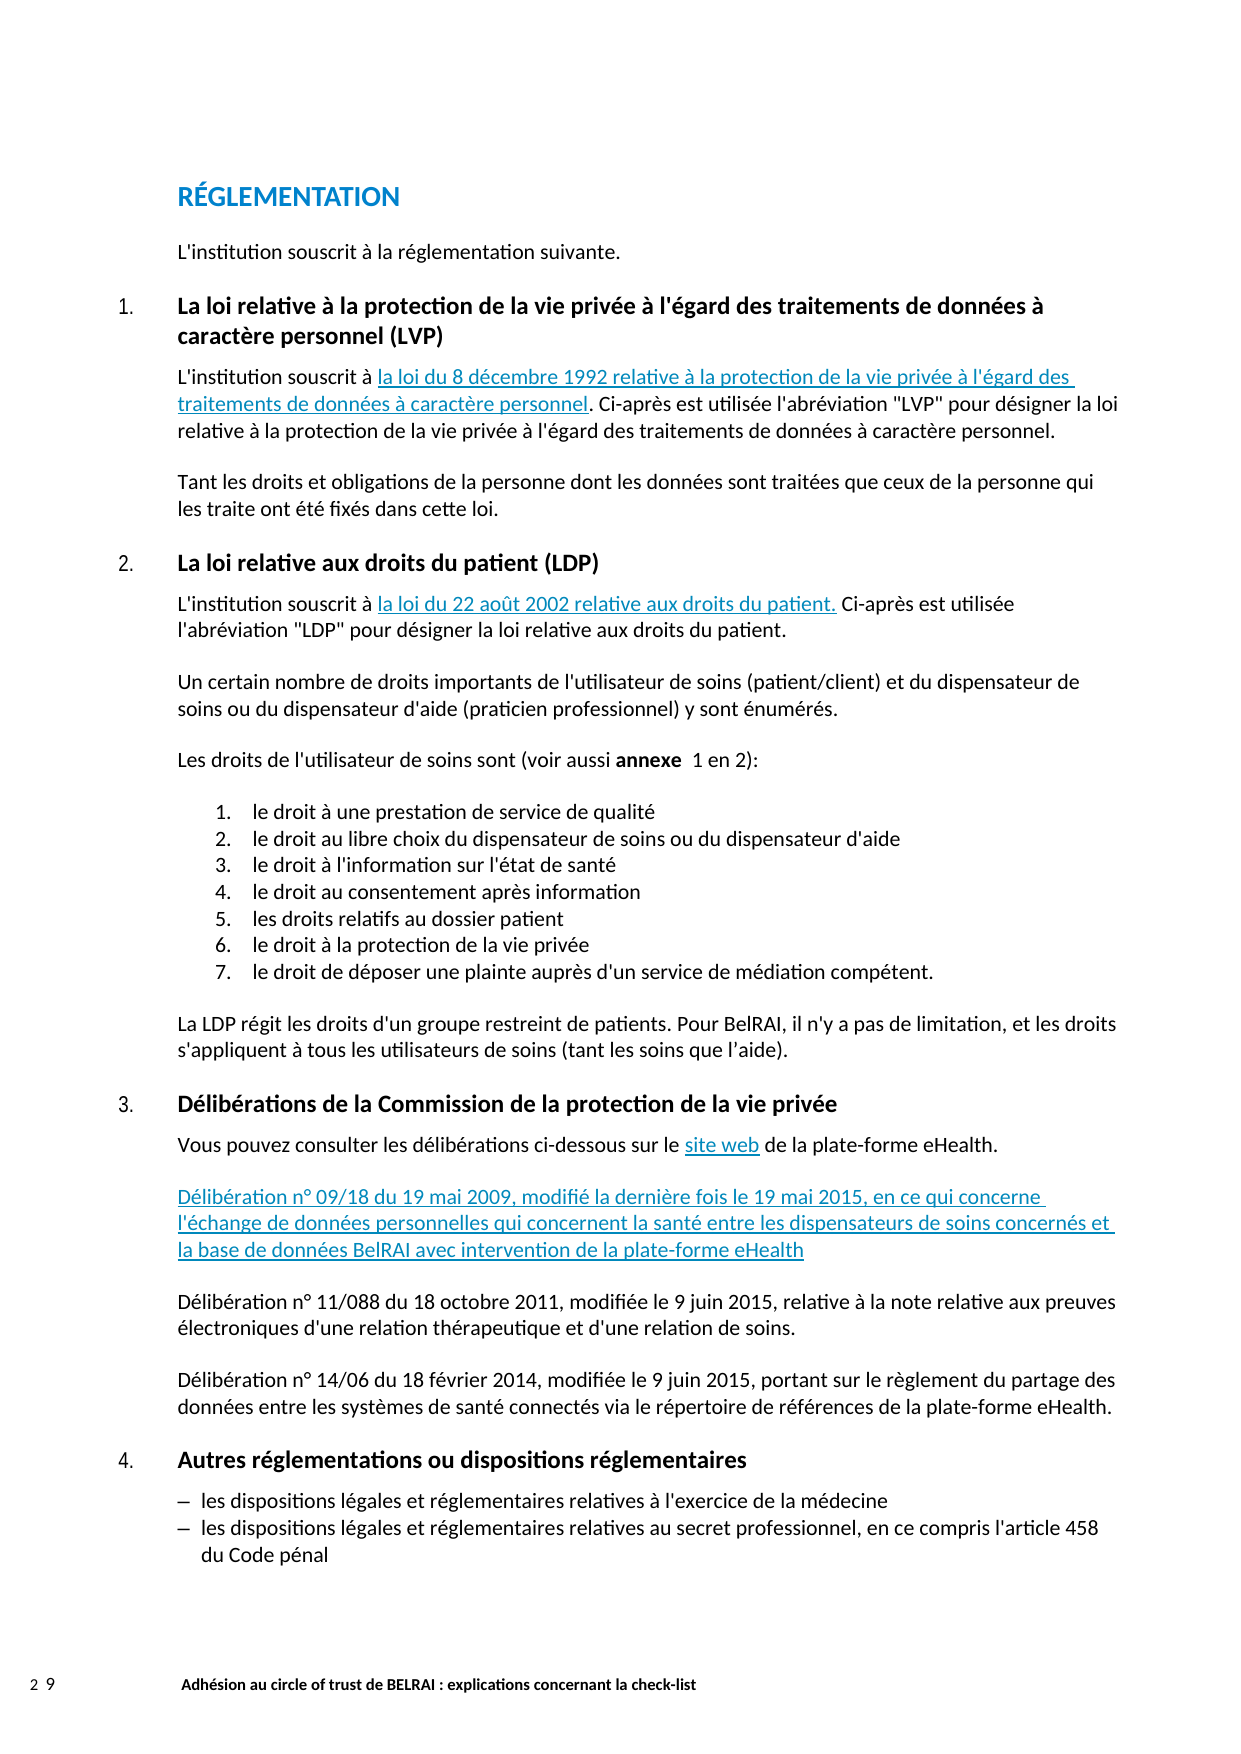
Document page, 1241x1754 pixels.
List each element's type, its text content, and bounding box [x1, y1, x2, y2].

subtitle Délibérations de la Commission de la protection de la vie privée [118, 1088, 1122, 1119]
subtitle La loi relative aux droits du patient (LDP) [118, 547, 1122, 577]
list le droit de déposer une plainte auprès d'un service de médiation compétent. [215, 958, 1122, 985]
text L'institution souscrit à la loi du 8 décembre 1992 relative à la protection de la vie privée à l'égard des traitements de données à caractère personnel. Ci-après est utilisée l'abréviation "LVP" pour désigner la loi relative à la protection de la vie privée à l'égard des traitements de données à caractère personnel. [177, 363, 1122, 443]
list le droit au consentement après information [215, 878, 1122, 905]
text La LDP régit les droits d'un groupe restreint de patients. Pour BelRAI, il n'y a pas de limitation, et les droits s'appliquent à tous les utilisateurs de soins (tant les soins que l’aide). [177, 1010, 1122, 1063]
list le droit à l'information sur l'état de santé [215, 852, 1122, 878]
list les droits relatifs au dossier patient [215, 905, 1122, 932]
text L'institution souscrit à la loi du 22 août 2002 relative aux droits du patient. Ci-après est utilisée l'abréviation "LDP" pour désigner la loi relative aux droits du patient. [177, 590, 1122, 643]
subtitle Réglementation [177, 173, 1122, 213]
subtitle Autres réglementations ou dispositions réglementaires [118, 1444, 1122, 1475]
text les dispositions légales et réglementaires relatives au secret professionnel, en ce compris l'article 458 du Code pénal [177, 1514, 1122, 1568]
list le droit au libre choix du dispensateur de soins ou du dispensateur d'aide [215, 825, 1122, 852]
text les dispositions légales et réglementaires relatives à l'exercice de la médecine [177, 1488, 1122, 1514]
text Délibération n° 14/06 du 18 février 2014, modifiée le 9 juin 2015, portant sur le règlement du partage des données entre les systèmes de santé connectés via le répertoire de références de la plate-forme eHealth. [177, 1366, 1122, 1419]
text Les droits de l'utilisateur de soins sont (voir aussi annexe 1 en 2): [177, 747, 1122, 773]
list le droit à une prestation de service de qualité [215, 798, 1122, 825]
text Un certain nombre de droits importants de l'utilisateur de soins (patient/client) et du dispensateur de soins ou du dispensateur d'aide (praticien professionnel) y sont énumérés. [177, 668, 1122, 722]
subtitle La loi relative à la protection de la vie privée à l'égard des traitements de données à caractère personnel (LVP) [118, 290, 1122, 351]
text Vous pouvez consulter les délibérations ci-dessous sur le site web de la plate-forme eHealth. [177, 1131, 1122, 1158]
text Délibération n° 11/088 du 18 octobre 2011, modifiée le 9 juin 2015, relative à la note relative aux preuves électroniques d'une relation thérapeutique et d'une relation de soins. [177, 1288, 1122, 1341]
text Délibération n° 09/18 du 19 mai 2009, modifié la dernière fois le 19 mai 2015, en ce qui concerne l'échange de données personnelles qui concernent la santé entre les dispensateurs de soins concernés et la base de données BelRAI avec intervention de la plate-forme eHealth [177, 1183, 1122, 1263]
list le droit à la protection de la vie privée [215, 932, 1122, 958]
text L'institution souscrit à la réglementation suivante. [177, 238, 1122, 265]
text Tant les droits et obligations de la personne dont les données sont traitées que ceux de la personne qui les traite ont été fixés dans cette loi. [177, 468, 1122, 522]
